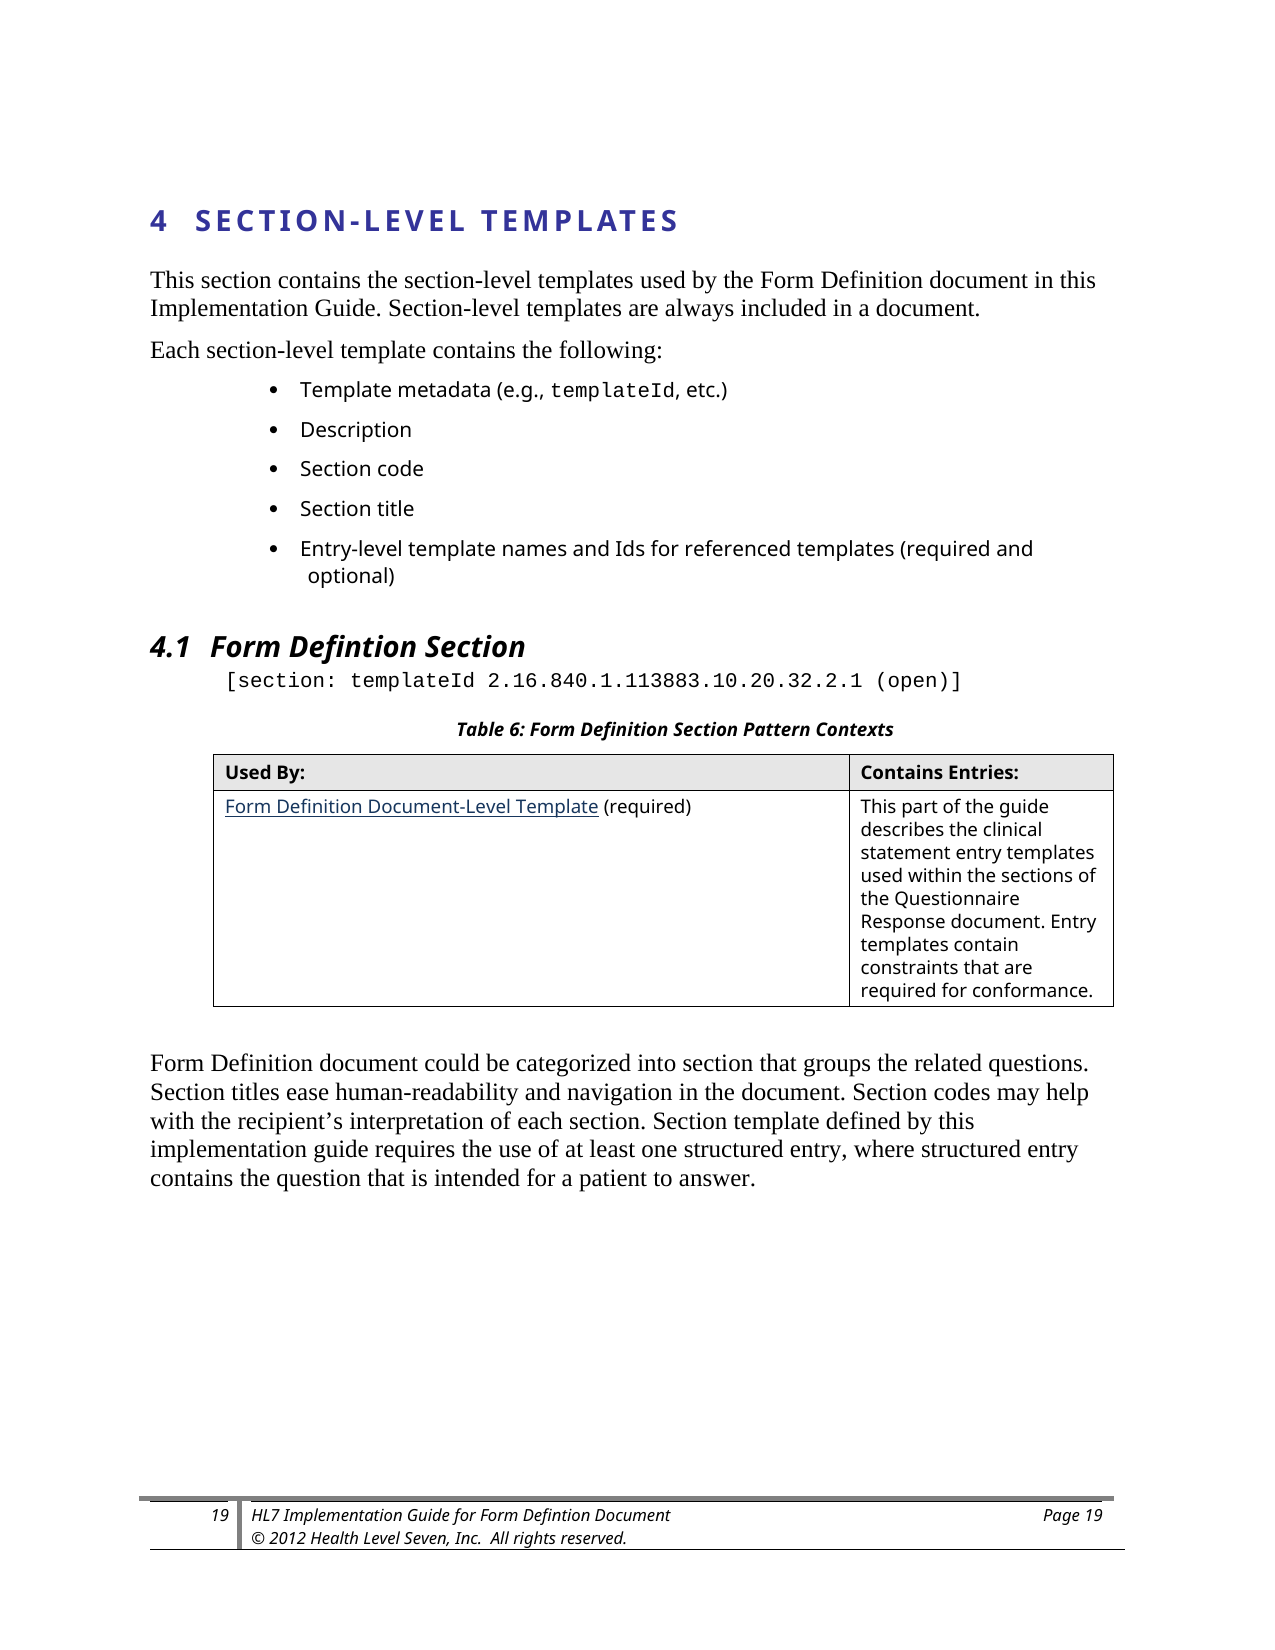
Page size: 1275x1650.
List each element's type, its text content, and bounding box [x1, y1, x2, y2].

list Description [270, 416, 1125, 443]
subtitle Section-Level Templates [150, 200, 1125, 240]
list Section code [270, 455, 1125, 482]
text [section: templateId 2.16.840.1.113883.10.20.32.2.1 (open)] [225, 670, 1125, 693]
text Each section-level template contains the following: [150, 335, 1125, 363]
table_header Contains Entries: [850, 755, 1113, 790]
list Entry-level template names and Ids for referenced templates (required and optional) [270, 534, 1125, 588]
subtitle Form Defintion Section [150, 626, 1125, 666]
table_cell Questions Organizer [850, 791, 1113, 1006]
table_cell Form Definition Document-Level Template (required) [214, 791, 849, 1006]
text Form Definition document could be categorized into section that groups the related questions. Section titles ease human-readability and navigation in the document. Section codes may help with the recipient’s interpretation of each section. Section template defined by this implementation guide requires the use of at least one structured entry, where structured entry contains the question that is intended for a patient to answer. [150, 1048, 1125, 1192]
text Table 6: Form Definition Section Pattern Contexts [225, 714, 1125, 741]
list Section title [270, 495, 1125, 522]
list Template metadata (e.g., templateId, etc.) [270, 376, 1125, 403]
text This section contains the section-level templates used by the Form Definition document in this Implementation Guide. Section-level templates are always included in a document. [150, 265, 1125, 322]
table_header Used By: [214, 755, 849, 790]
